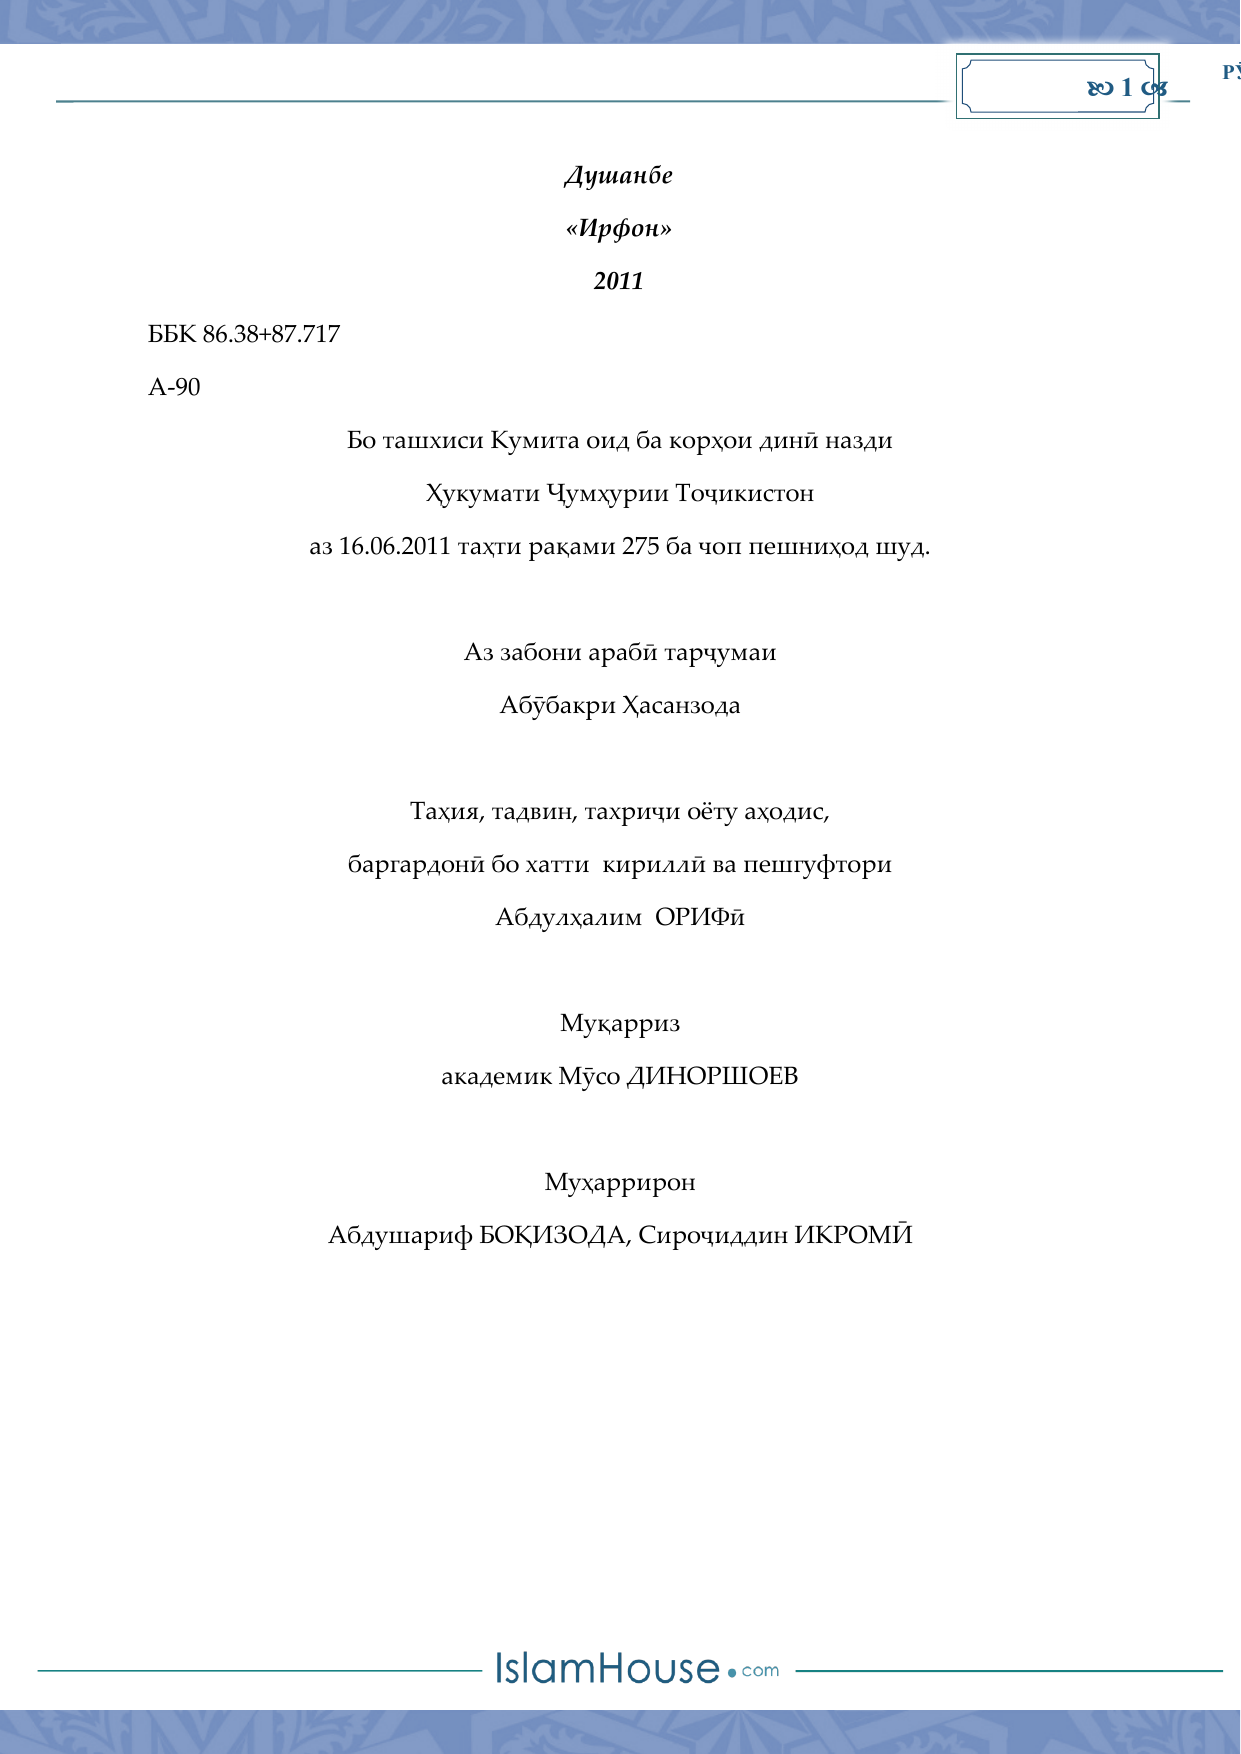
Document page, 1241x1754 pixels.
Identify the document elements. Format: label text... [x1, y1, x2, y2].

text Аз забони арабӣ тарҷумаи [148, 634, 1092, 667]
text Абдушариф БОҚИЗОДА, Сироҷиддин ИКРОМӢ [148, 1217, 1092, 1251]
text Ҳукумати Ҷумҳурии Тоҷикистон [148, 474, 1092, 508]
text баргардонӣ бо хатти кириллӣ ва пешгуфтори [148, 846, 1092, 879]
text Абдулҳалим ОРИФӣ [148, 899, 1092, 932]
text А-90 [148, 368, 1092, 402]
text академик Мӯсо ДИНОРШОЕВ [148, 1058, 1092, 1092]
text «Ирфон» [148, 209, 1092, 243]
text Бо ташхиси Кумита оид ба корҳои динӣ назди [148, 422, 1092, 455]
text Таҳия, тадвин, тахриҷи оёту аҳодис, [148, 793, 1092, 826]
text Абӯбакри Ҳасанзода [148, 687, 1092, 720]
text Муқарриз [148, 1005, 1092, 1038]
text 2011 [148, 262, 1092, 296]
text ББК 86.38+87.717 [148, 316, 1092, 349]
text Душанбе [148, 156, 1092, 190]
text Муҳаррирон [148, 1164, 1092, 1198]
picture [487, 1646, 1224, 1691]
text аз 16.06.2011 таҳти рақами 275 ба чоп пешниҳод шуд. [148, 528, 1092, 561]
picture [28, 1645, 483, 1691]
